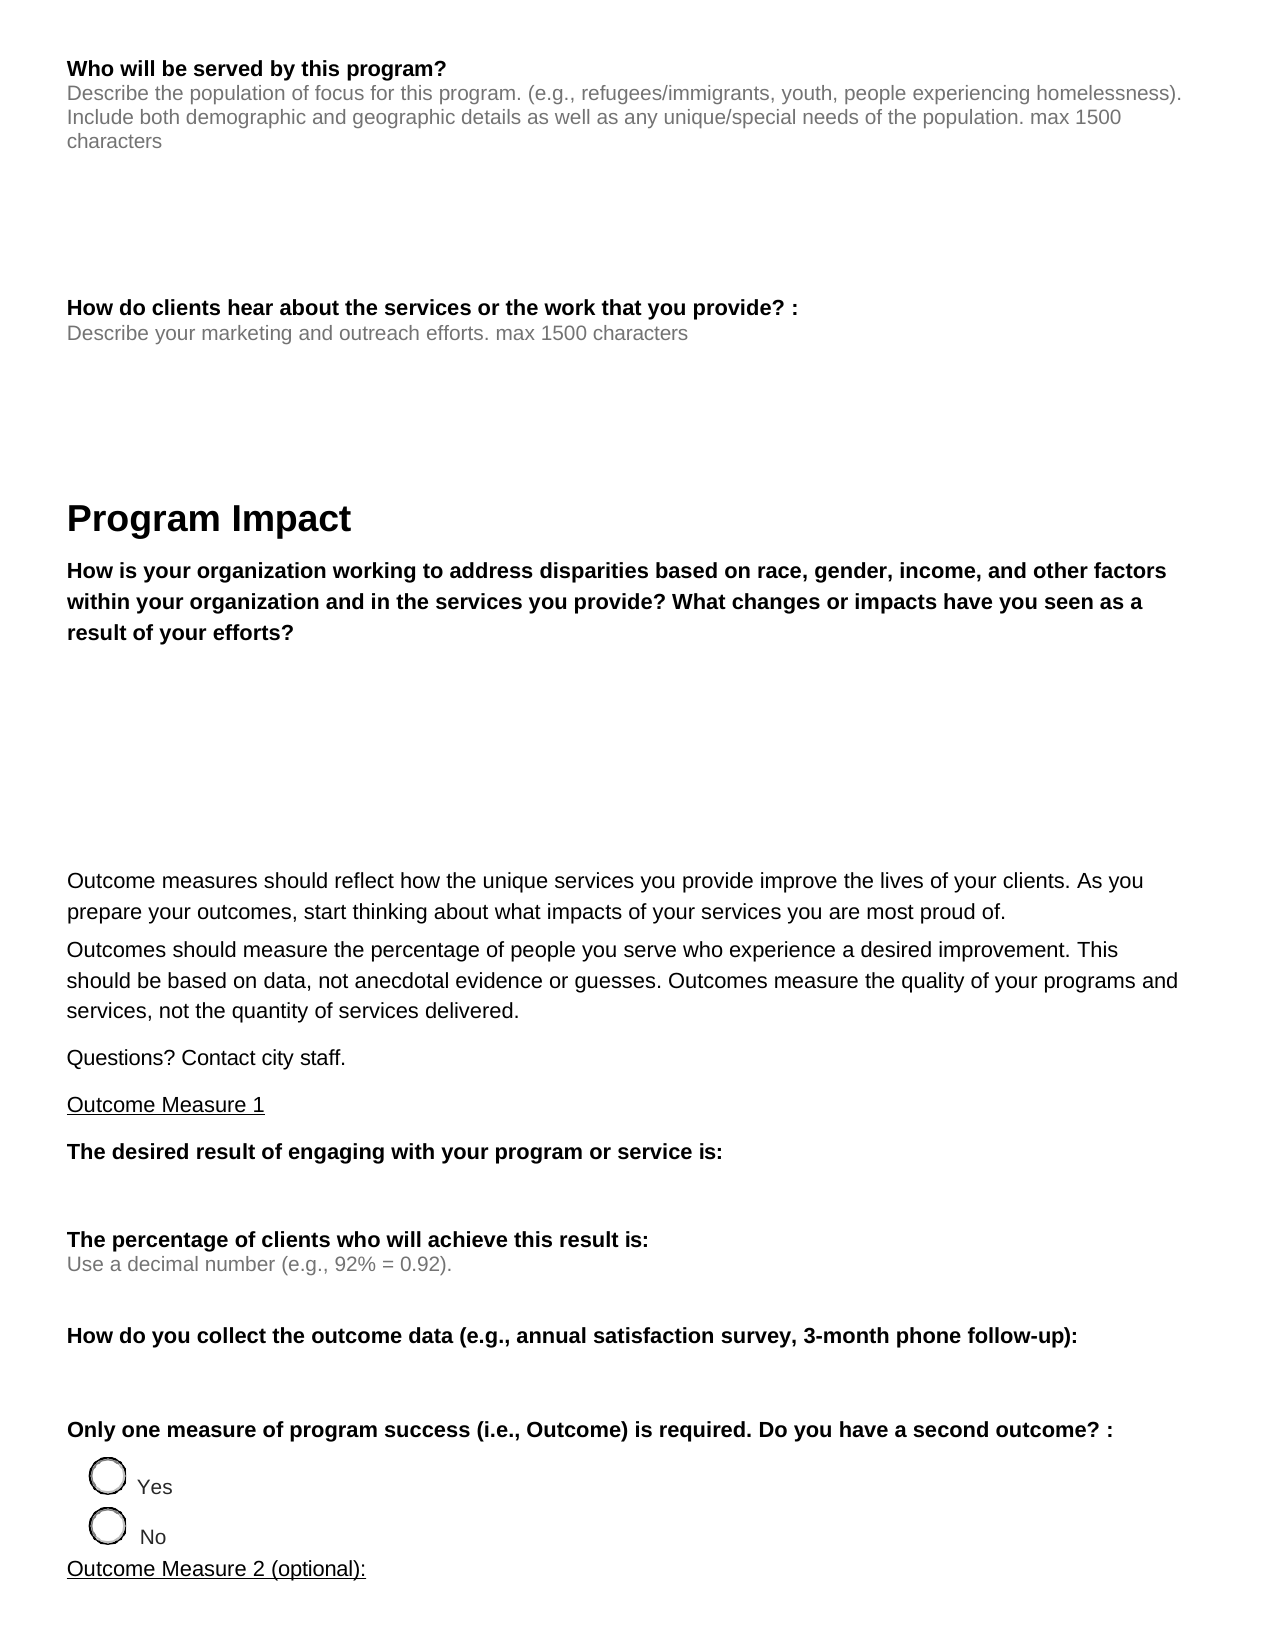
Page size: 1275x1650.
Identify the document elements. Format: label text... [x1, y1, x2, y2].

text Use a decimal number (e.g., 92% = 0.92). [67, 1252, 1217, 1276]
text How do clients hear about the services or the work that you provide? : [67, 295, 1217, 320]
text The desired result of engaging with your program or service is: [67, 1139, 1217, 1164]
text Describe your marketing and outreach efforts. max 1500 characters [67, 320, 1217, 344]
text Outcome Measure 2 (optional): [67, 1556, 1217, 1581]
text The percentage of clients who will achieve this result is: [67, 1227, 1217, 1252]
subtitle Program Impact [67, 496, 1217, 539]
text How do you collect the outcome data (e.g., annual satisfaction survey, 3-month phone follow-up): [67, 1323, 1217, 1348]
text Only one measure of program success (i.e., Outcome) is required. Do you have a second outcome? : [67, 1417, 1217, 1442]
text Outcomes should measure the percentage of people you serve who experience a desired improvement. This should be based on data, not anecdotal evidence or guesses. Outcomes measure the quality of your programs and services, not the quantity of services delivered. [66, 937, 1188, 1024]
picture [88, 1507, 127, 1545]
text Outcome measures should reflect how the unique services you provide improve the lives of your clients. As you prepare your outcomes, start thinking about what impacts of your services you are most proud of. [67, 868, 1188, 924]
text Questions? Contact city staff. Outcome Measure 1 [66, 1045, 390, 1117]
text Who will be served by this program? [67, 56, 1217, 81]
text Describe the population of focus for this program. (e.g., refugees/immigrants, youth, people experiencing homelessness). Include both demographic and geographic details as well as any unique/special needs of the population. max 1500 characters [67, 81, 1188, 153]
text How is your organization working to address disparities based on race, gender, income, and other factors within your organization and in the services you provide? What changes or impacts have you seen as a result of your efforts? [67, 558, 1188, 645]
picture [88, 1457, 127, 1495]
